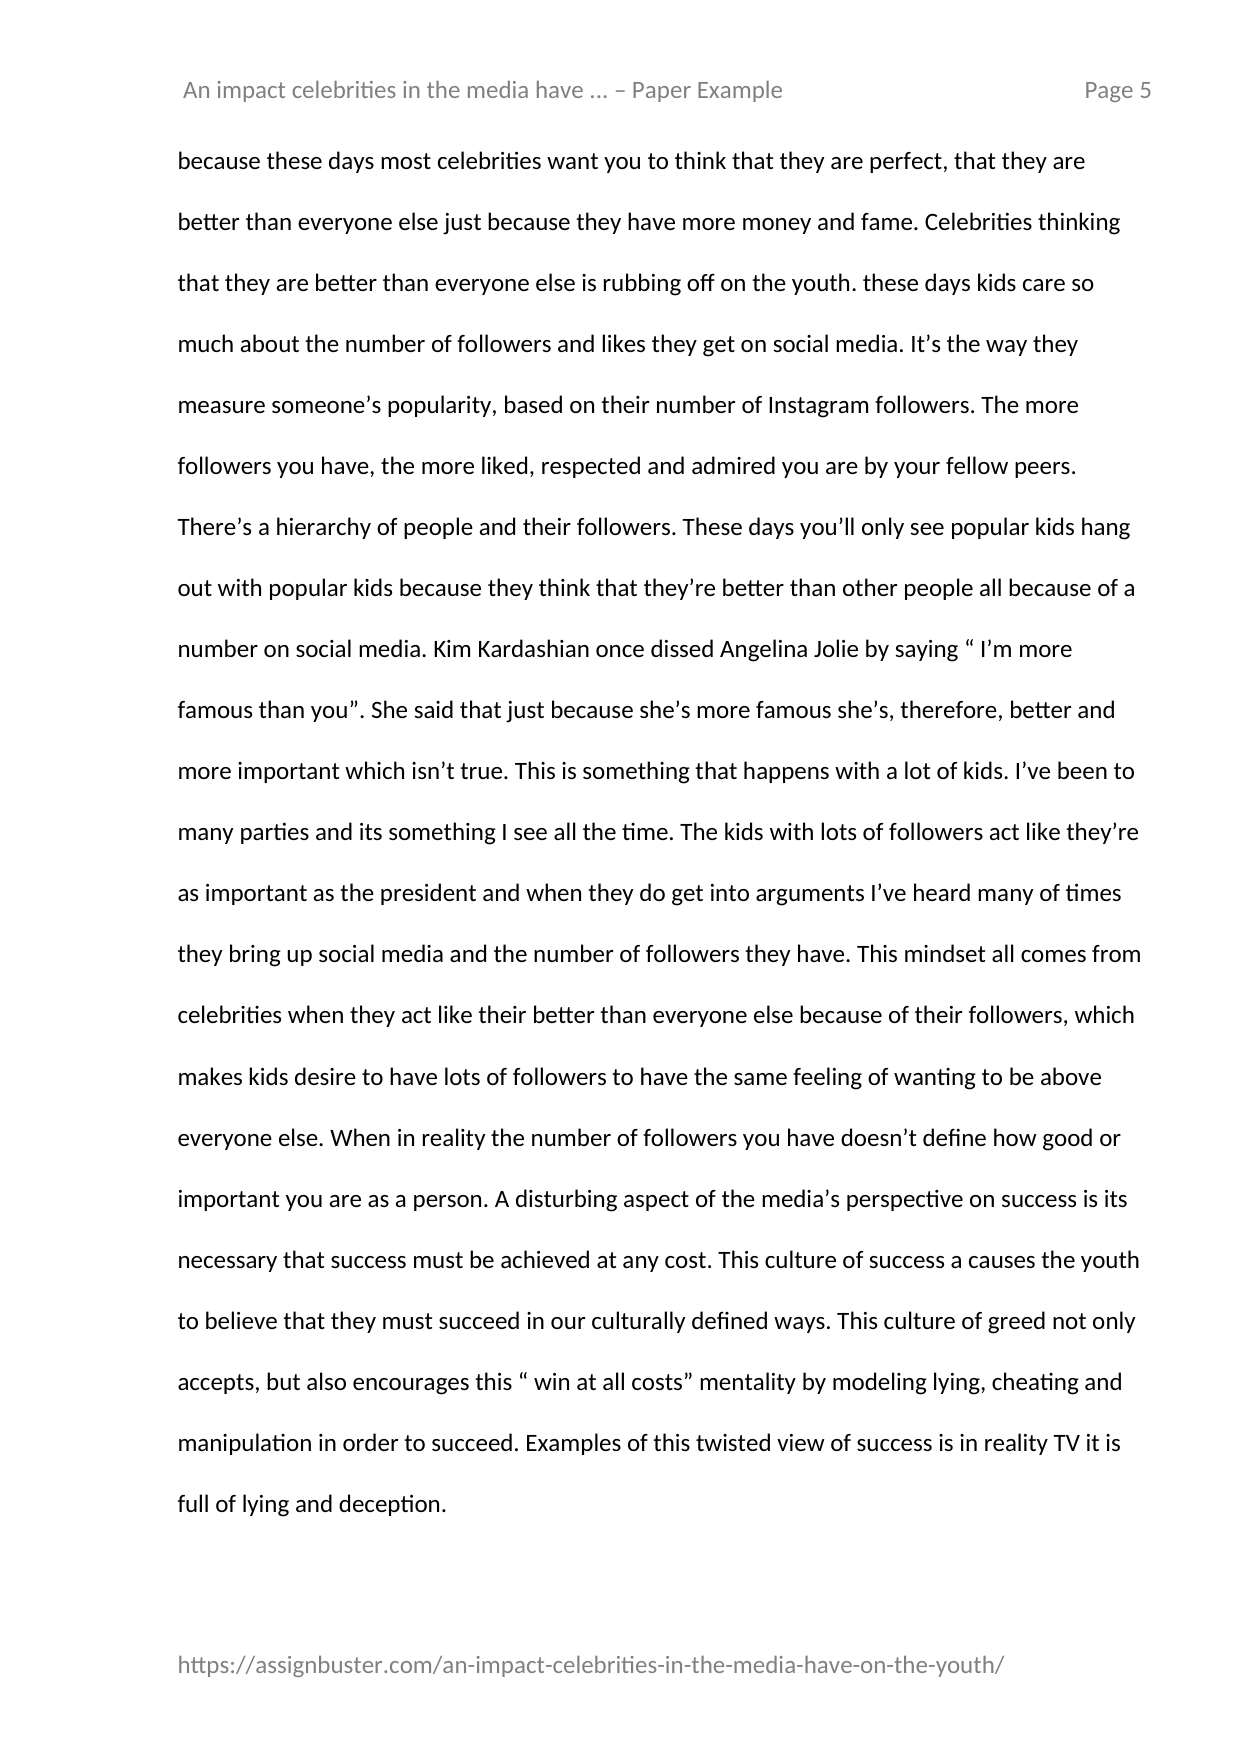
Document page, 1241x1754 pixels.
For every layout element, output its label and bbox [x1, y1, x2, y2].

text [177, 145, 1152, 1518]
